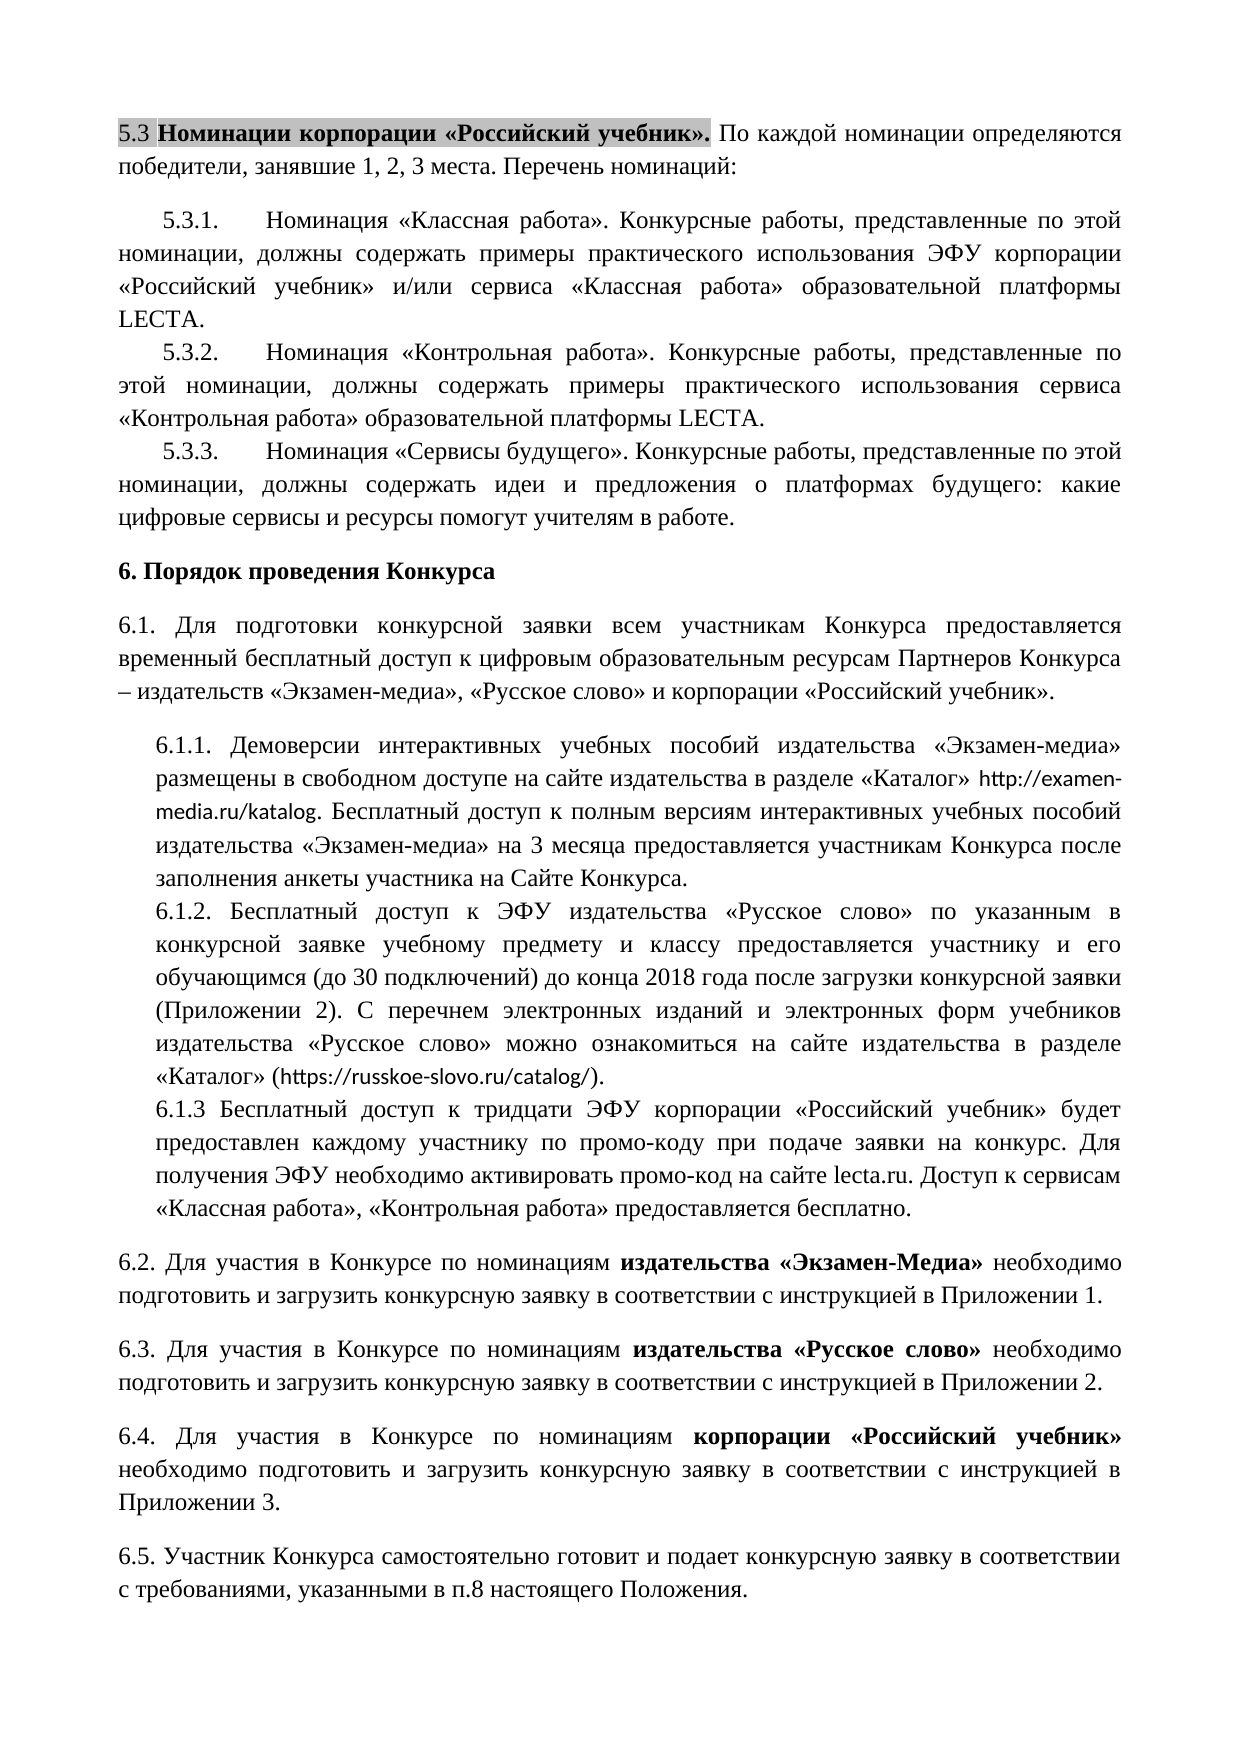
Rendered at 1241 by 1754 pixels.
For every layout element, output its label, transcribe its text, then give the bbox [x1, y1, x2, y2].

text 6.2. Для участия в Конкурсе по номинациям издательства «Экзамен-Медиа» необходимо подготовить и загрузить конкурсную заявку в соответствии с инструкцией в Приложении 1. [118, 1247, 1122, 1309]
list Номинация «Классная работа». Конкурсные работы, представленные по этой номинации, должны содержать примеры практического использования ЭФУ корпорации «Российский учебник» и/или сервиса «Классная работа» образовательной платформы LECTA. [118, 205, 1122, 333]
text 6.3. Для участия в Конкурсе по номинациям издательства «Русское слово» необходимо подготовить и загрузить конкурсную заявку в соответствии с инструкцией в Приложении 2. [118, 1334, 1122, 1396]
text 6.1. Для подготовки конкурсной заявки всем участникам Конкурса предоставляется временный бесплатный доступ к цифровым образовательным ресурсам Партнеров Конкурса – издательств «Экзамен-медиа», «Русское слово» и корпорации «Российский учебник». [118, 610, 1122, 705]
text 6.1.1. Демоверсии интерактивных учебных пособий издательства «Экзамен-медиа» размещены в свободном доступе на сайте издательства в разделе «Каталог» http://examen-media.ru/katalog. Бесплатный доступ к полным версиям интерактивных учебных пособий издательства «Экзамен-медиа» на 3 месяца предоставляется участникам Конкурса после заполнения анкеты участника на Сайте Конкурса. [155, 730, 1122, 892]
list Номинация «Контрольная работа». Конкурсные работы, представленные по этой номинации, должны содержать примеры практического использования сервиса «Контрольная работа» образовательной платформы LECTA. [118, 337, 1122, 432]
text 6.1.3 Бесплатный доступ к тридцати ЭФУ корпорации «Российский учебник» будет предоставлен каждому участнику по промо-коду при подаче заявки на конкурс. Для получения ЭФУ необходимо активировать промо-код на сайте lecta.ru. Доступ к сервисам «Классная работа», «Контрольная работа» предоставляется бесплатно. [155, 1094, 1122, 1222]
text 6.5. Участник Конкурса самостоятельно готовит и подает конкурсную заявку в соответствии с требованиями, указанными в п.8 настоящего Положения. [118, 1541, 1122, 1603]
text 5.3 Номинации корпорации «Российский учебник». По каждой номинации определяются победители, занявшие 1, 2, 3 места. Перечень номинаций: [118, 118, 1122, 180]
list Номинация «Сервисы будущего». Конкурсные работы, представленные по этой номинации, должны содержать идеи и предложения о платформах будущего: какие цифровые сервисы и ресурсы помогут учителям в работе. [118, 436, 1122, 531]
text 6.4. Для участия в Конкурсе по номинациям корпорации «Российский учебник» необходимо подготовить и загрузить конкурсную заявку в соответствии с инструкцией в Приложении 3. [118, 1421, 1122, 1516]
text 6. Порядок проведения Конкурса [118, 556, 1122, 585]
text 6.1.2. Бесплатный доступ к ЭФУ издательства «Русское слово» по указанным в конкурсной заявке учебному предмету и классу предоставляется участнику и его обучающимся (до 30 подключений) до конца 2018 года после загрузки конкурсной заявки (Приложении 2). С перечнем электронных изданий и электронных форм учебников издательства «Русское слово» можно ознакомиться на сайте издательства в разделе «Каталог» (https://russkoe-slovo.ru/catalog/). [155, 896, 1122, 1090]
